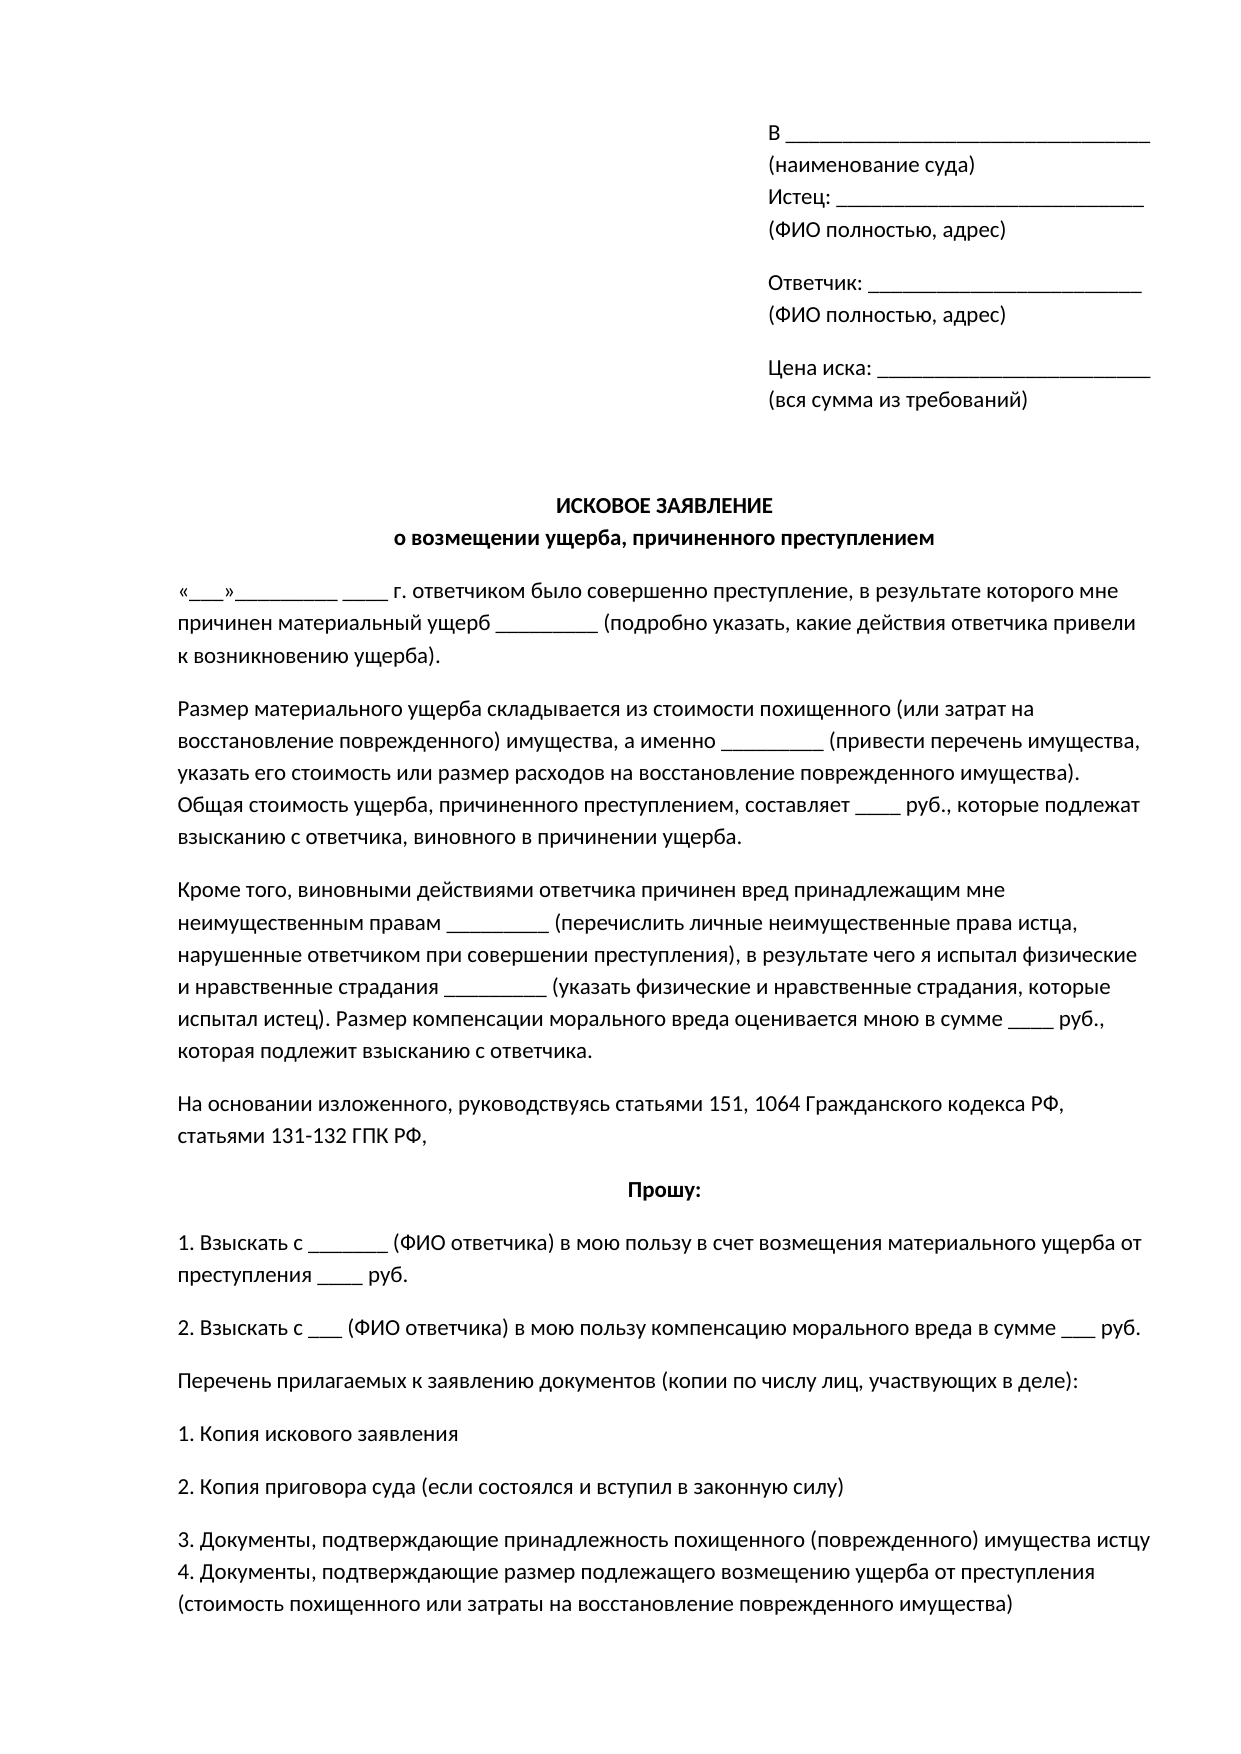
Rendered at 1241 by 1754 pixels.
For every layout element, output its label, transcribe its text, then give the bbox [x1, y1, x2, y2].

text Цена иска: ________________________ (вся сумма из требований) [768, 353, 1152, 413]
text 1. Взыскать с _______ (ФИО ответчика) в мою пользу в счет возмещения материального ущерба от преступления ____ руб. [177, 1228, 1152, 1288]
text 1. Копия искового заявления [177, 1419, 1152, 1447]
text В ________________________________ (наименование суда) Истец: ___________________________ (ФИО полностью, адрес) [768, 118, 1152, 243]
text ИСКОВОЕ ЗАЯВЛЕНИЕ о возмещении ущерба, причиненного преступлением [177, 491, 1152, 551]
text 3. Документы, подтверждающие принадлежность похищенного (поврежденного) имущества истцу 4. Документы, подтверждающие размер подлежащего возмещению ущерба от преступления (стоимость похищенного или затраты на восстановление поврежденного имущества) [177, 1525, 1152, 1617]
text Ответчик: ________________________ (ФИО полностью, адрес) [768, 268, 1152, 328]
text Кроме того, виновными действиями ответчика причинен вред принадлежащим мне неимущественным правам _________ (перечислить личные неимущественные права истца, нарушенные ответчиком при совершении преступления), в результате чего я испытал физические и нравственные страдания _________ (указать физические и нравственные страдания, которые испытал истец). Размер компенсации морального вреда оценивается мною в сумме ____ руб., которая подлежит взысканию с ответчика. [177, 876, 1152, 1064]
text 2. Копия приговора суда (если состоялся и вступил в законную силу) [177, 1472, 1152, 1500]
text «___»_________ ____ г. ответчиком было совершенно преступление, в результате которого мне причинен материальный ущерб _________ (подробно указать, какие действия ответчика привели к возникновению ущерба). [177, 576, 1152, 669]
text На основании изложенного, руководствуясь статьями 151, 1064 Гражданского кодекса РФ, статьями 131-132 ГПК РФ, [177, 1089, 1152, 1150]
text Размер материального ущерба складывается из стоимости похищенного (или затрат на восстановление поврежденного) имущества, а именно _________ (привести перечень имущества, указать его стоимость или размер расходов на восстановление поврежденного имущества). Общая стоимость ущерба, причиненного преступлением, составляет ____ руб., которые подлежат взысканию с ответчика, виновного в причинении ущерба. [177, 694, 1152, 851]
text 2. Взыскать с ___ (ФИО ответчика) в мою пользу компенсацию морального вреда в сумме ___ руб. [177, 1313, 1152, 1341]
text Прошу: [177, 1175, 1152, 1203]
text Перечень прилагаемых к заявлению документов (копии по числу лиц, участвующих в деле): [177, 1366, 1152, 1394]
